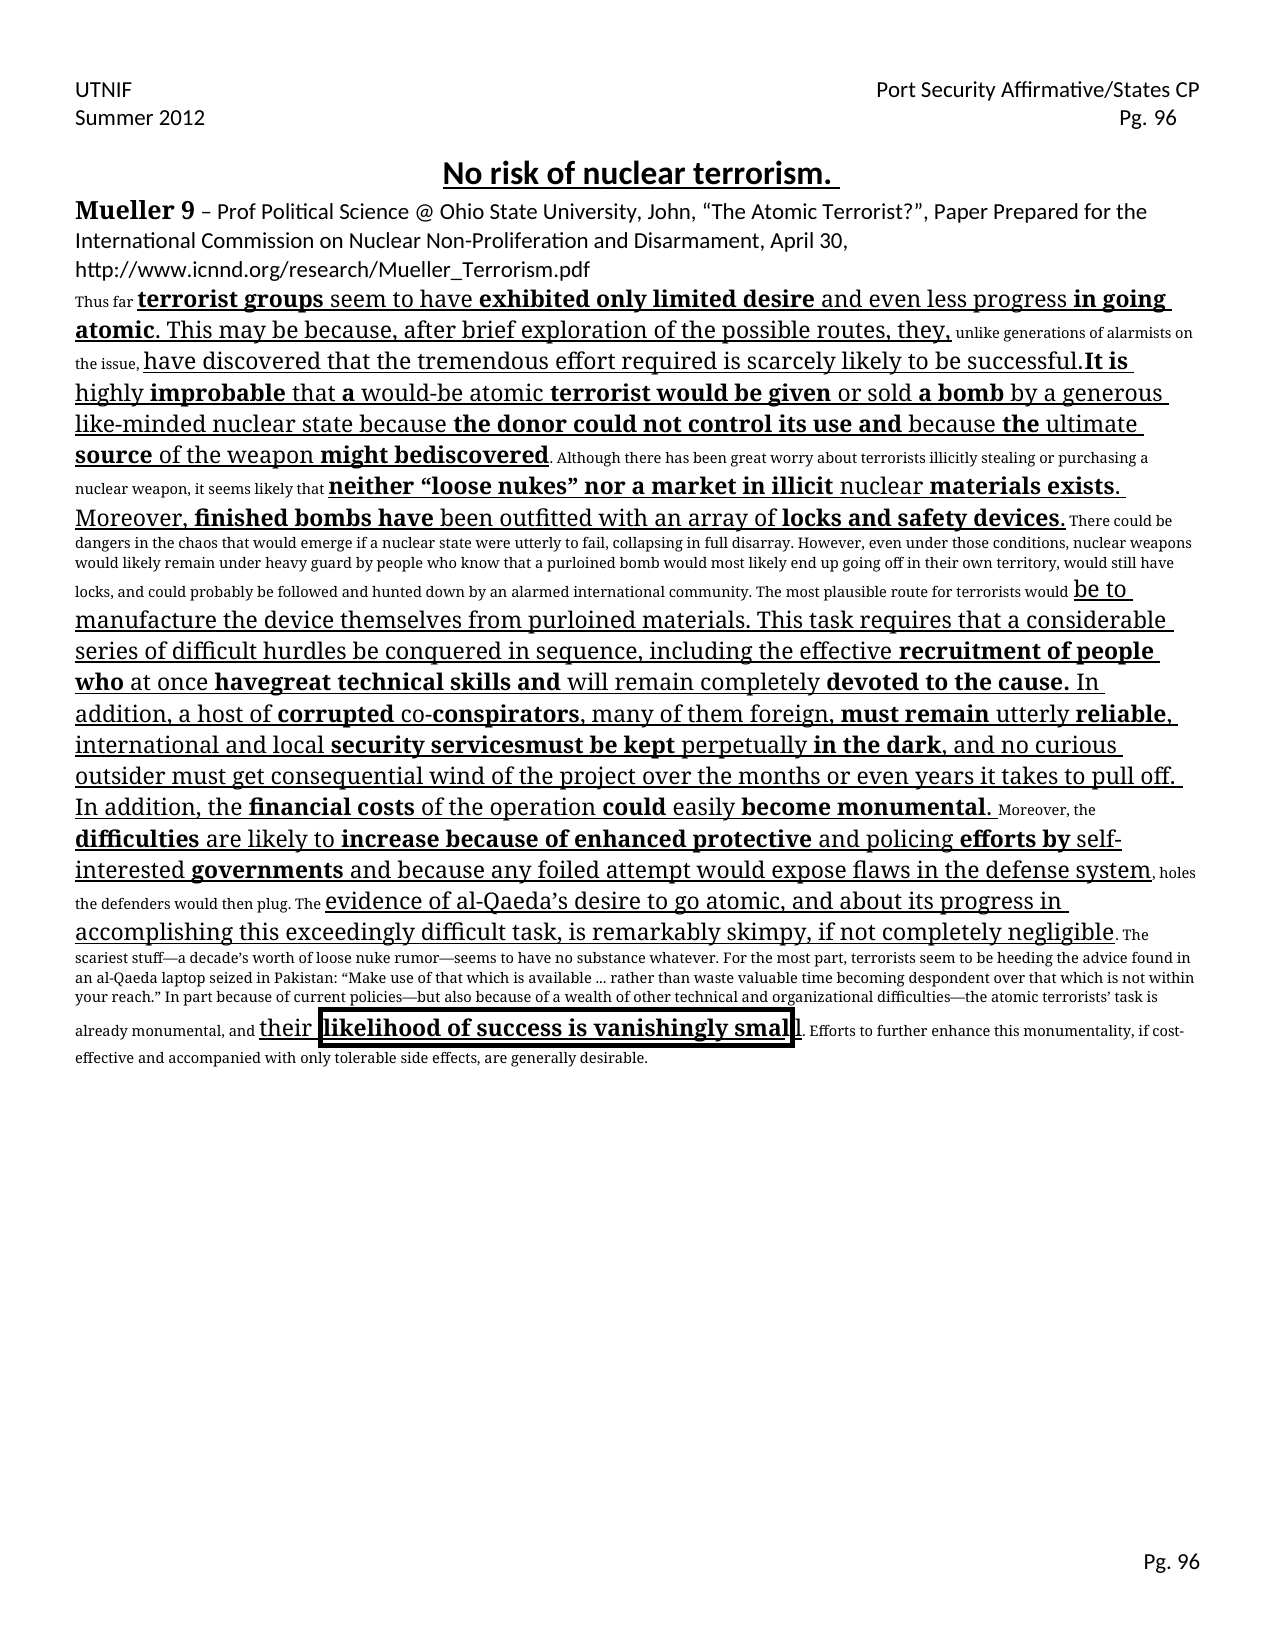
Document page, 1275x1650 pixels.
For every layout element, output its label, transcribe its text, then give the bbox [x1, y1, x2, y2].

subtitle No risk of nuclear terrorism. [75, 152, 1200, 193]
text Mueller 9 – Prof Political Science @ Ohio State University, John, “The Atomic Terrorist?”, Paper Prepared for the International Commission on Nuclear Non-Proliferation and Disarmament, April 30, http://www.icnnd.org/research/Mueller_Terrorism.pdf [75, 193, 1200, 283]
text Thus far terrorist groups seem to have exhibited only limited desire and even less progress in going atomic. This may be because, after brief exploration of the possible routes, they, unlike generations of alarmists on the issue, have discovered that the tremendous effort required is scarcely likely to be successful.It is highly improbable that a would-be atomic terrorist would be given or sold a bomb by a generous like-minded nuclear state because the donor could not control its use and because the ultimate source of the weapon might bediscovered. Although there has been great worry about terrorists illicitly stealing or purchasing a nuclear weapon, it seems likely that neither “loose nukes” nor a market in illicit nuclear materials exists. Moreover, finished bombs have been outfitted with an array of locks and safety devices. There could be dangers in the chaos that would emerge if a nuclear state were utterly to fail, collapsing in full disarray. However, even under those conditions, nuclear weapons would likely remain under heavy guard by people who know that a purloined bomb would most likely end up going off in their own territory, would still have locks, and could probably be followed and hunted down by an alarmed international community. The most plausible route for terrorists would be to manufacture the device themselves from purloined materials. This task requires that a considerable series of difficult hurdles be conquered in sequence, including the effective recruitment of people who at once havegreat technical skills and will remain completely devoted to the cause. In addition, a host of corrupted co-conspirators, many of them foreign, must remain utterly reliable, international and local security servicesmust be kept perpetually in the dark, and no curious outsider must get consequential wind of the project over the months or even years it takes to pull off. In addition, the financial costs of the operation could easily become monumental. Moreover, the difficulties are likely to increase because of enhanced protective and policing efforts by self-interested governments and because any foiled attempt would expose flaws in the defense system, holes the defenders would then plug. The evidence of al-Qaeda’s desire to go atomic, and about its progress in accomplishing this exceedingly difficult task, is remarkably skimpy, if not completely negligible. The scariest stuff—a decade’s worth of loose nuke rumor—seems to have no substance whatever. For the most part, terrorists seem to be heeding the advice found in an al-Qaeda laptop seized in Pakistan: “Make use of that which is available ... rather than waste valuable time becoming despondent over that which is not within your reach.” In part because of current policies—but also because of a wealth of other technical and organizational difficulties—the atomic terrorists’ task is already monumental, and their likelihood of success is vanishingly small. Efforts to further enhance this monumentality, if cost-effective and accompanied with only tolerable side effects, are generally desirable. [75, 283, 1200, 1068]
